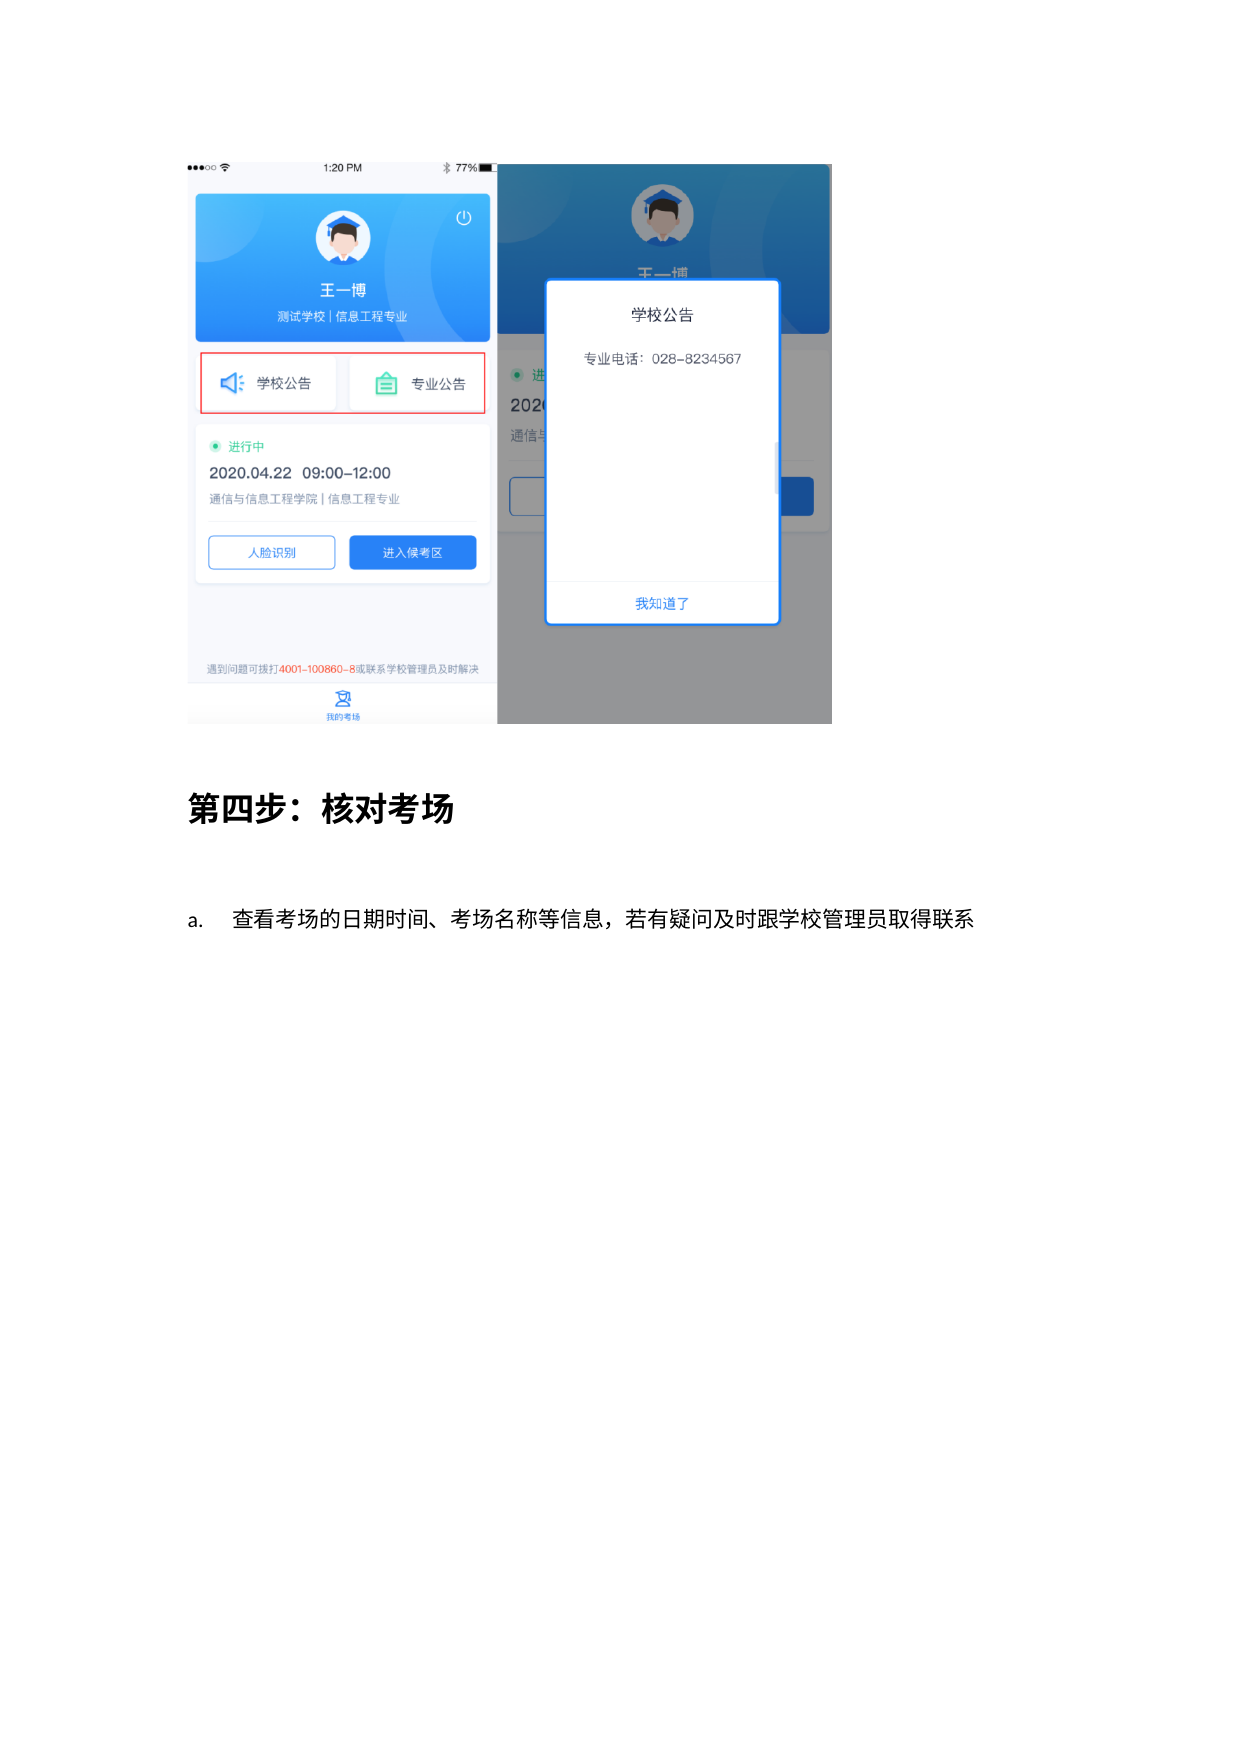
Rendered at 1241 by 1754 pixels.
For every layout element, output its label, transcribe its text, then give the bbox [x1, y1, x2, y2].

subtitle 第四步：核对考场 [187, 774, 1053, 839]
list 查看考场的日期时间、考场名称等信息，若有疑问及时跟学校管理员取得联系 [187, 901, 1053, 934]
picture [187, 162, 832, 724]
